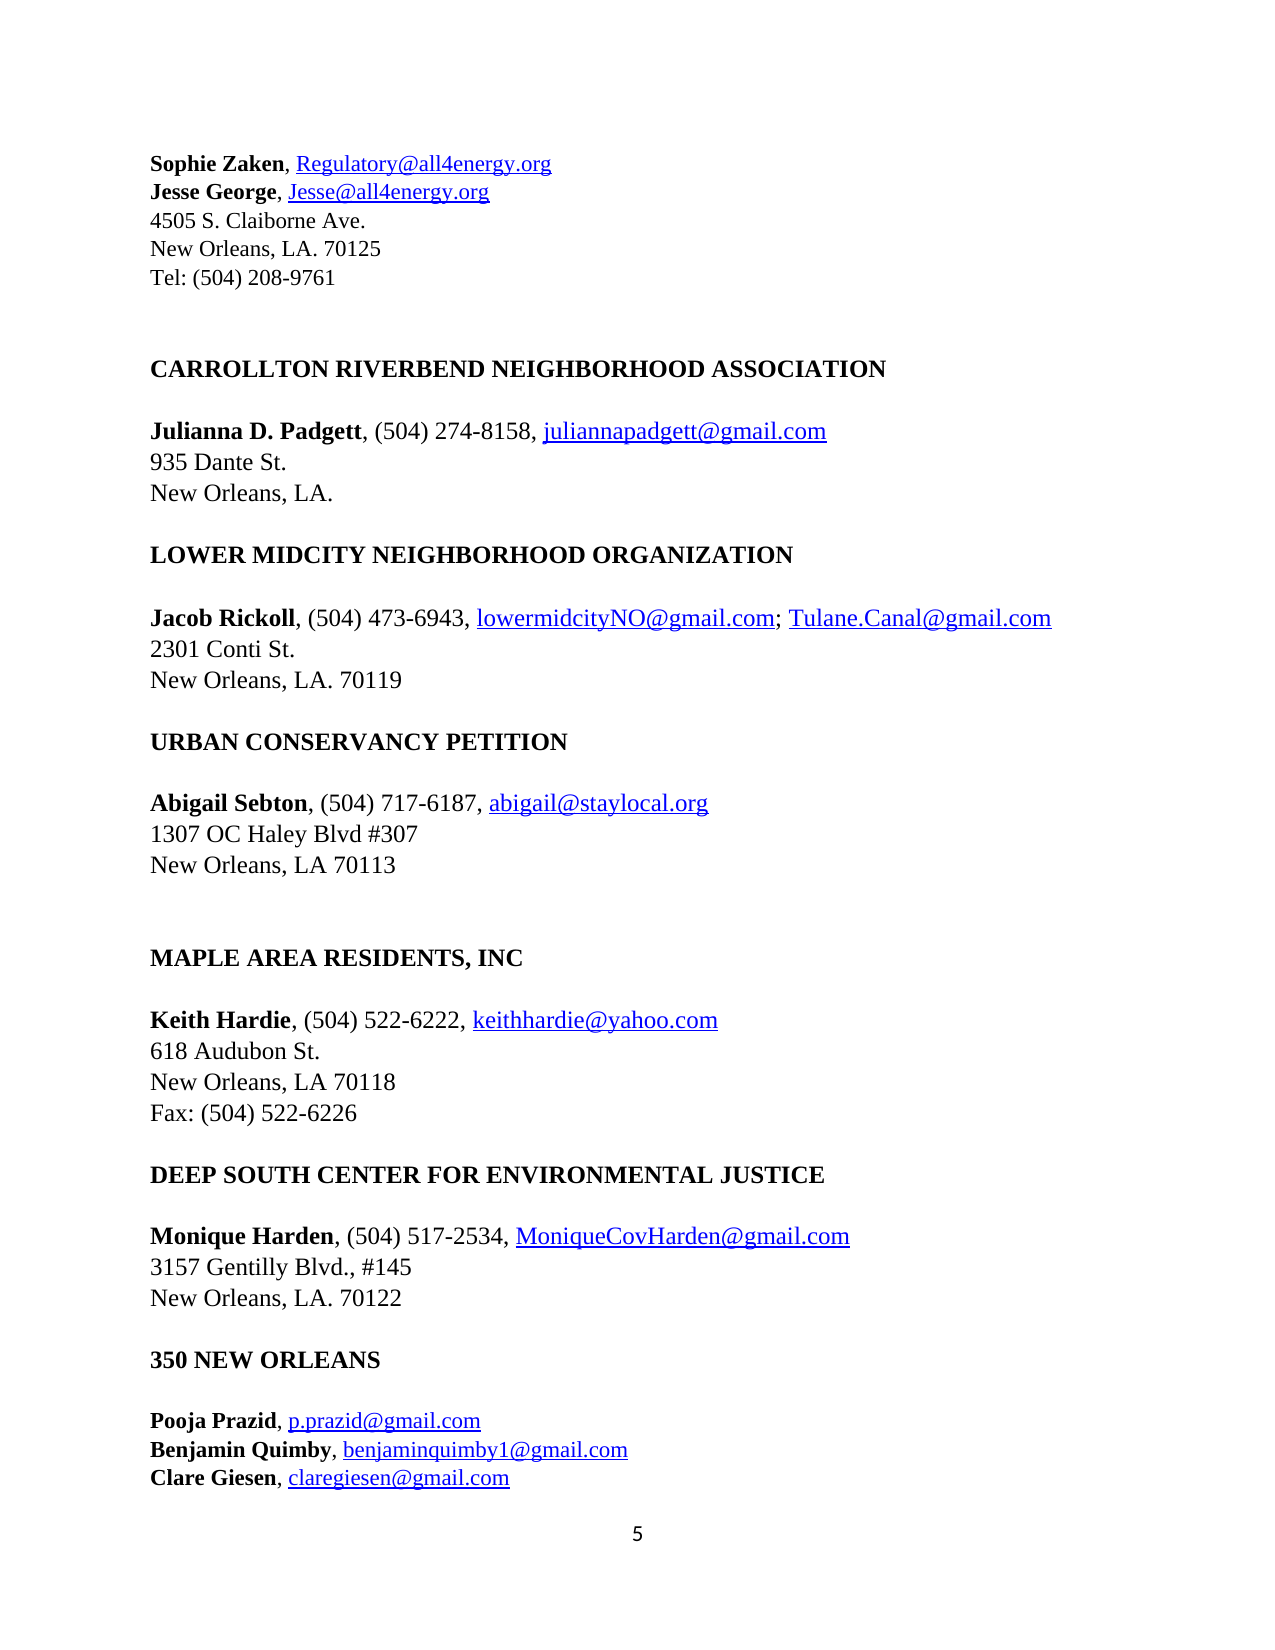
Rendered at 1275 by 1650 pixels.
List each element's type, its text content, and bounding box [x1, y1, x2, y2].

text MAPLE AREA RESIDENTS, INC [150, 943, 1125, 972]
text Benjamin Quimby, benjaminquimby1@gmail.com [150, 1436, 1125, 1462]
text Julianna D. Padgett, (504) 274-8158, juliannapadgett@gmail.com [150, 416, 1125, 445]
text Tel: (504) 208-9761 [150, 264, 1125, 290]
text 350 NEW ORLEANS [150, 1345, 1125, 1374]
text New Orleans, LA 70113 [150, 850, 1125, 879]
text 618 Audubon St. [150, 1036, 1125, 1064]
text Fax: (504) 522-6226 [150, 1098, 1125, 1127]
text 935 Dante St. [150, 447, 1125, 476]
text Sophie Zaken, Regulatory@all4energy.org [150, 150, 1125, 176]
text 4505 S. Claiborne Ave. [150, 207, 1125, 233]
text 3157 Gentilly Blvd., #145 [150, 1252, 1125, 1281]
text Jesse George, Jesse@all4energy.org [150, 178, 1125, 205]
text New Orleans, LA. 70125 [150, 235, 1125, 262]
text Monique Harden, (504) 517-2534, MoniqueCovHarden@gmail.com [150, 1221, 1125, 1250]
text DEEP SOUTH CENTER FOR ENVIRONMENTAL JUSTICE [150, 1160, 1125, 1189]
text New Orleans, LA. 70122 [150, 1283, 1125, 1312]
text CARROLLTON RIVERBEND NEIGHBORHOOD ASSOCIATION [150, 354, 1125, 383]
text Pooja Prazid, p.prazid@gmail.com [150, 1407, 1125, 1434]
text URBAN CONSERVANCY PETITION [150, 727, 1125, 756]
text New Orleans, LA. 70119 [150, 665, 1125, 693]
text Keith Hardie, (504) 522-6222, keithhardie@yahoo.com [150, 1005, 1125, 1033]
text Abigail Sebton, (504) 717-6187, abigail@staylocal.org [150, 788, 1125, 817]
text 1307 OC Haley Blvd #307 [150, 819, 1125, 848]
text 2301 Conti St. [150, 634, 1125, 662]
text New Orleans, LA. [150, 478, 1125, 507]
text New Orleans, LA 70118 [150, 1067, 1125, 1096]
text Clare Giesen, claregiesen@gmail.com [150, 1464, 1125, 1491]
text LOWER MIDCITY NEIGHBORHOOD ORGANIZATION [150, 541, 1125, 569]
text Jacob Rickoll, (504) 473-6943, lowermidcityNO@gmail.com; Tulane.Canal@gmail.com [150, 603, 1125, 631]
